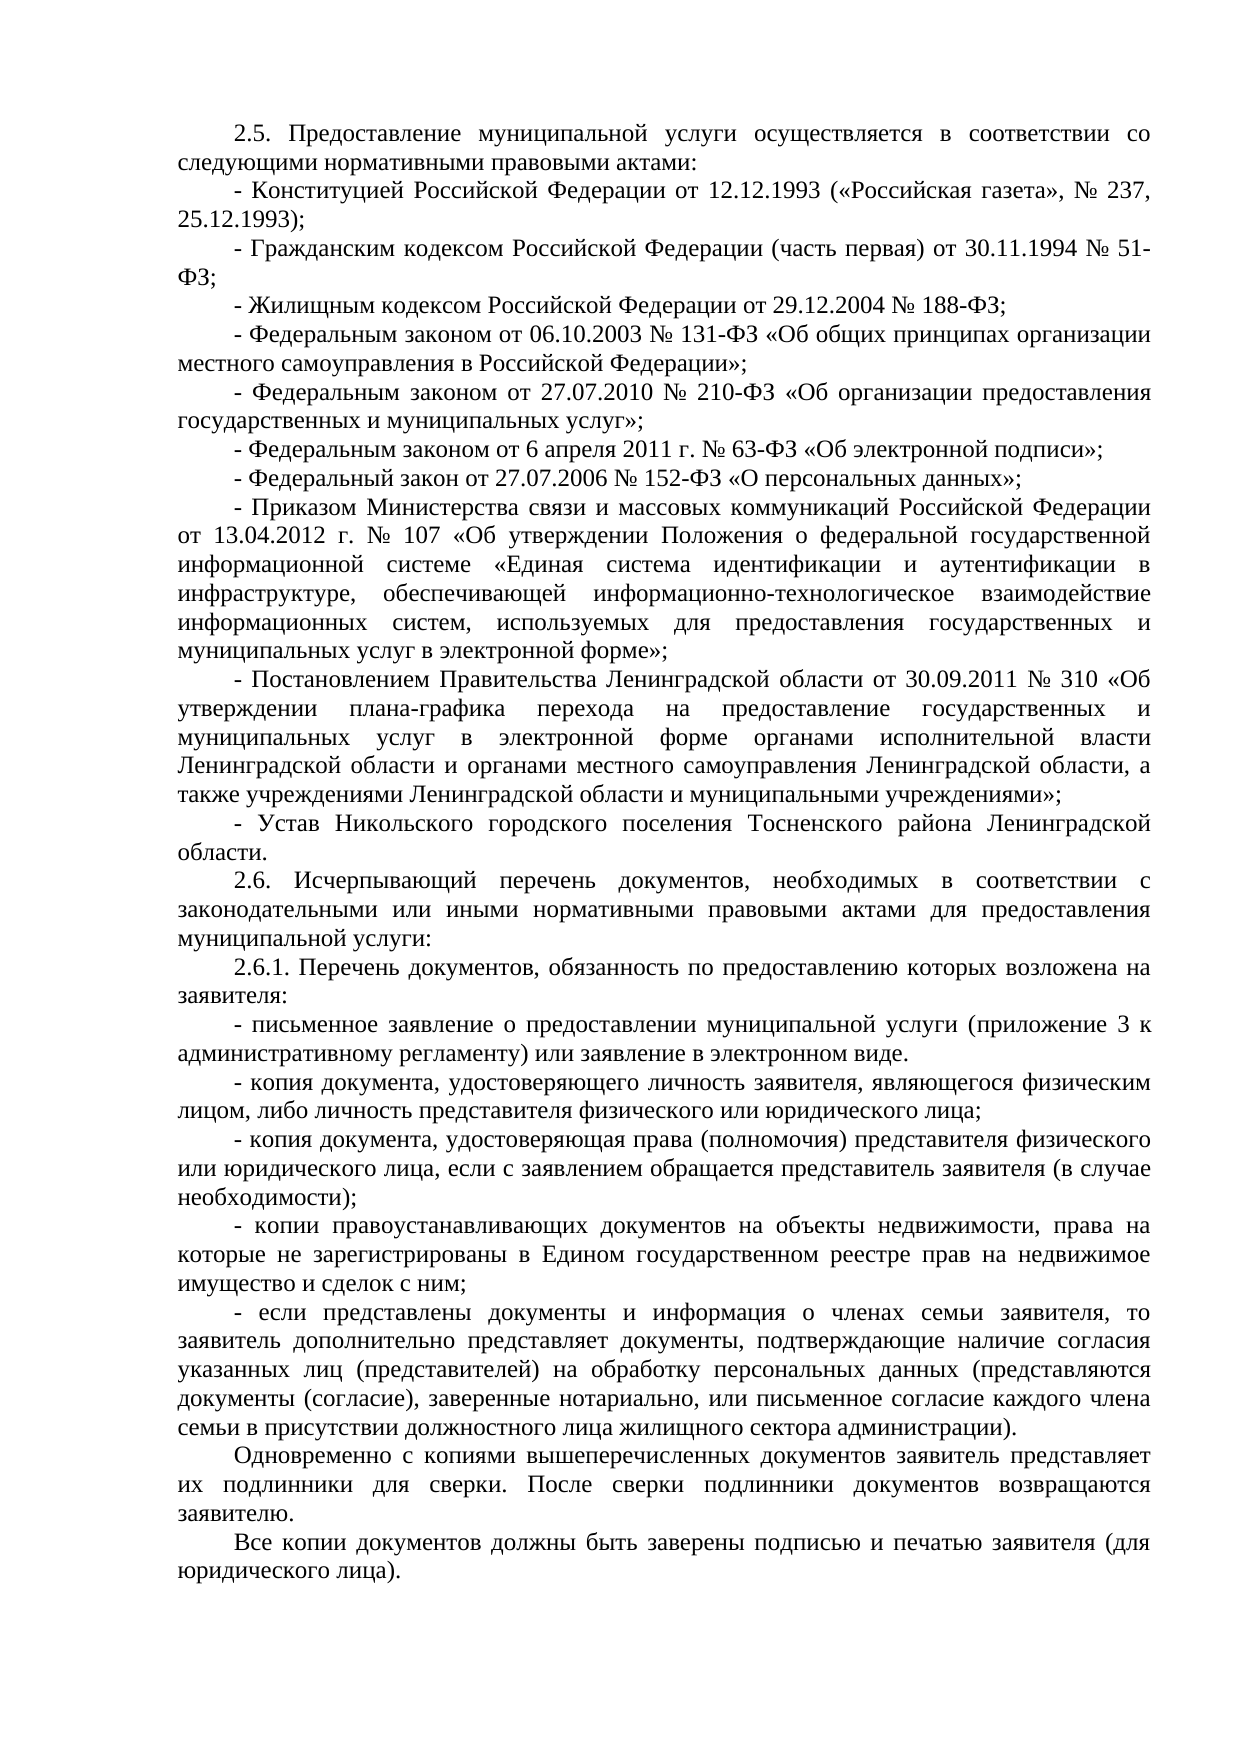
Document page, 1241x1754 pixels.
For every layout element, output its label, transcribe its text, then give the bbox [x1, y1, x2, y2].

text - копии правоустанавливающих документов на объекты недвижимости, права на которые не зарегистрированы в Едином государственном реестре прав на недвижимое имущество и сделок с ним; [177, 1211, 1152, 1297]
text 2.5. Предоставление муниципальной услуги осуществляется в соответствии со следующими нормативными правовыми актами: [177, 118, 1152, 176]
text - Федеральным законом от 27.07.2010 № 210-ФЗ «Об организации предоставления государственных и муниципальных услуг»; [177, 377, 1152, 434]
text Все копии документов должны быть заверены подписью и печатью заявителя (для юридического лица). [177, 1527, 1152, 1584]
text - Постановлением Правительства Ленинградской области от 30.09.2011 № 310 «Об утверждении плана-графика перехода на предоставление государственных и муниципальных услуг в электронной форме органами исполнительной власти Ленинградской области и органами местного самоуправления Ленинградской области, а также учреждениями Ленинградской области и муниципальными учреждениями»; [177, 664, 1152, 808]
text - копия документа, удостоверяющая права (полномочия) представителя физического или юридического лица, если с заявлением обращается представитель заявителя (в случае необходимости); [177, 1124, 1152, 1211]
text - Конституцией Российской Федерации от 12.12.1993 («Российская газета», № 237, 25.12.1993); [177, 176, 1152, 233]
text 2.6.1. Перечень документов, обязанность по предоставлению которых возложена на заявителя: [177, 952, 1152, 1009]
text - Федеральным законом от 06.10.2003 № 131-ФЗ «Об общих принципах организации местного самоуправления в Российской Федерации»; [177, 319, 1152, 377]
text - копия документа, удостоверяющего личность заявителя, являющегося физическим лицом, либо личность представителя физического или юридического лица; [177, 1067, 1152, 1124]
text - Федеральным законом от 6 апреля 2011 г. № 63-ФЗ «Об электронной подписи»; [177, 434, 1152, 463]
text - Приказом Министерства связи и массовых коммуникаций Российской Федерации от 13.04.2012 г. № 107 «Об утверждении Положения о федеральной государственной информационной системе «Единая система идентификации и аутентификации в инфраструктуре, обеспечивающей информационно-технологическое взаимодействие информационных систем, используемых для предоставления государственных и муниципальных услуг в электронной форме»; [177, 492, 1152, 664]
text - Федеральный закон от 27.07.2006 № 152-ФЗ «О персональных данных»; [177, 463, 1152, 492]
text 2.6. Исчерпывающий перечень документов, необходимых в соответствии с законодательными или иными нормативными правовыми актами для предоставления муниципальной услуги: [177, 866, 1152, 952]
text - Устав Никольского городского поселения Тосненского района Ленинградской области. [177, 808, 1152, 866]
text Одновременно с копиями вышеперечисленных документов заявитель представляет их подлинники для сверки. После сверки подлинники документов возвращаются заявителю. [177, 1441, 1152, 1527]
text - письменное заявление о предоставлении муниципальной услуги (приложение 3 к административному регламенту) или заявление в электронном виде. [177, 1009, 1152, 1067]
text - Жилищным кодексом Российской Федерации от 29.12.2004 № 188-ФЗ; [177, 291, 1152, 319]
text - если представлены документы и информация о членах семьи заявителя, то заявитель дополнительно представляет документы, подтверждающие наличие согласия указанных лиц (представителей) на обработку персональных данных (представляются документы (согласие), заверенные нотариально, или письменное согласие каждого члена семьи в присутствии должностного лица жилищного сектора администрации). [177, 1297, 1152, 1441]
text - Гражданским кодексом Российской Федерации (часть первая) от 30.11.1994 № 51-ФЗ; [177, 233, 1152, 291]
